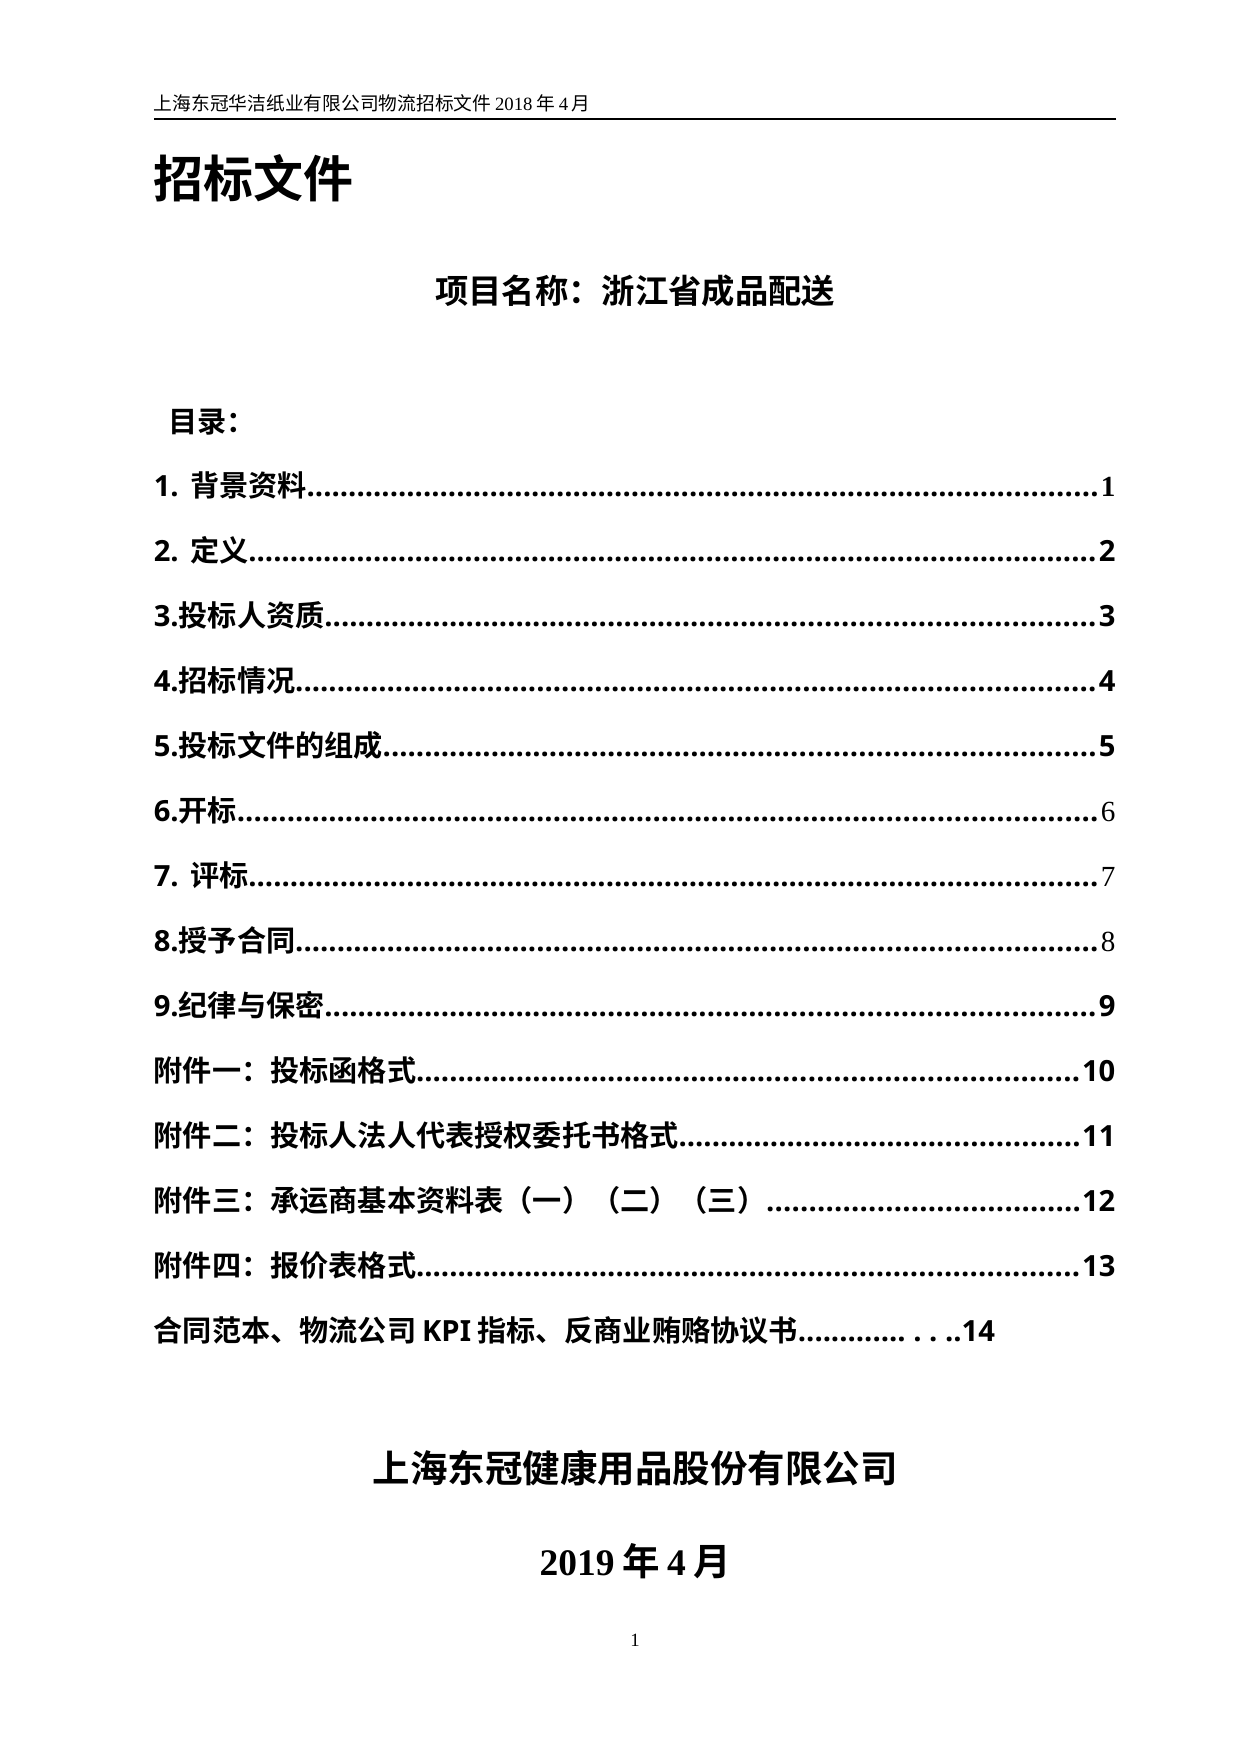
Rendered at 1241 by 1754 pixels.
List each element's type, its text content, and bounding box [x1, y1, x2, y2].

text 6.开标 6 [153, 777, 1116, 842]
text 1. 背景资料 1 [153, 452, 1116, 517]
text 2. 定义 2 [153, 517, 1116, 582]
text 3.投标人资质 3 [153, 582, 1116, 647]
text 项目名称：浙江省成品配送 [153, 257, 1116, 322]
text 招标文件 [153, 127, 1116, 224]
text 4.招标情况 4 [153, 647, 1116, 712]
text 7. 评标 7 [153, 842, 1116, 907]
text 上海东冠健康用品股份有限公司 [153, 1434, 1116, 1499]
text 5.投标文件的组成 5 [153, 712, 1116, 777]
text 9.纪律与保密 9 [153, 972, 1116, 1037]
text 附件四：报价表格式 13 [153, 1232, 1116, 1297]
text 附件二：投标人法人代表授权委托书格式 11 [153, 1102, 1116, 1167]
text 附件一：投标函格式 10 [153, 1037, 1116, 1102]
text 附件三：承运商基本资料表（一）（二）（三） 12 [153, 1167, 1116, 1232]
text 合同范本、物流公司KPI指标、反商业贿赂协议书............. . . ..14 [153, 1297, 1116, 1362]
text 目录： [153, 387, 1116, 452]
text 2019年4月 [153, 1526, 1116, 1591]
text 8.授予合同 8 [153, 907, 1116, 972]
